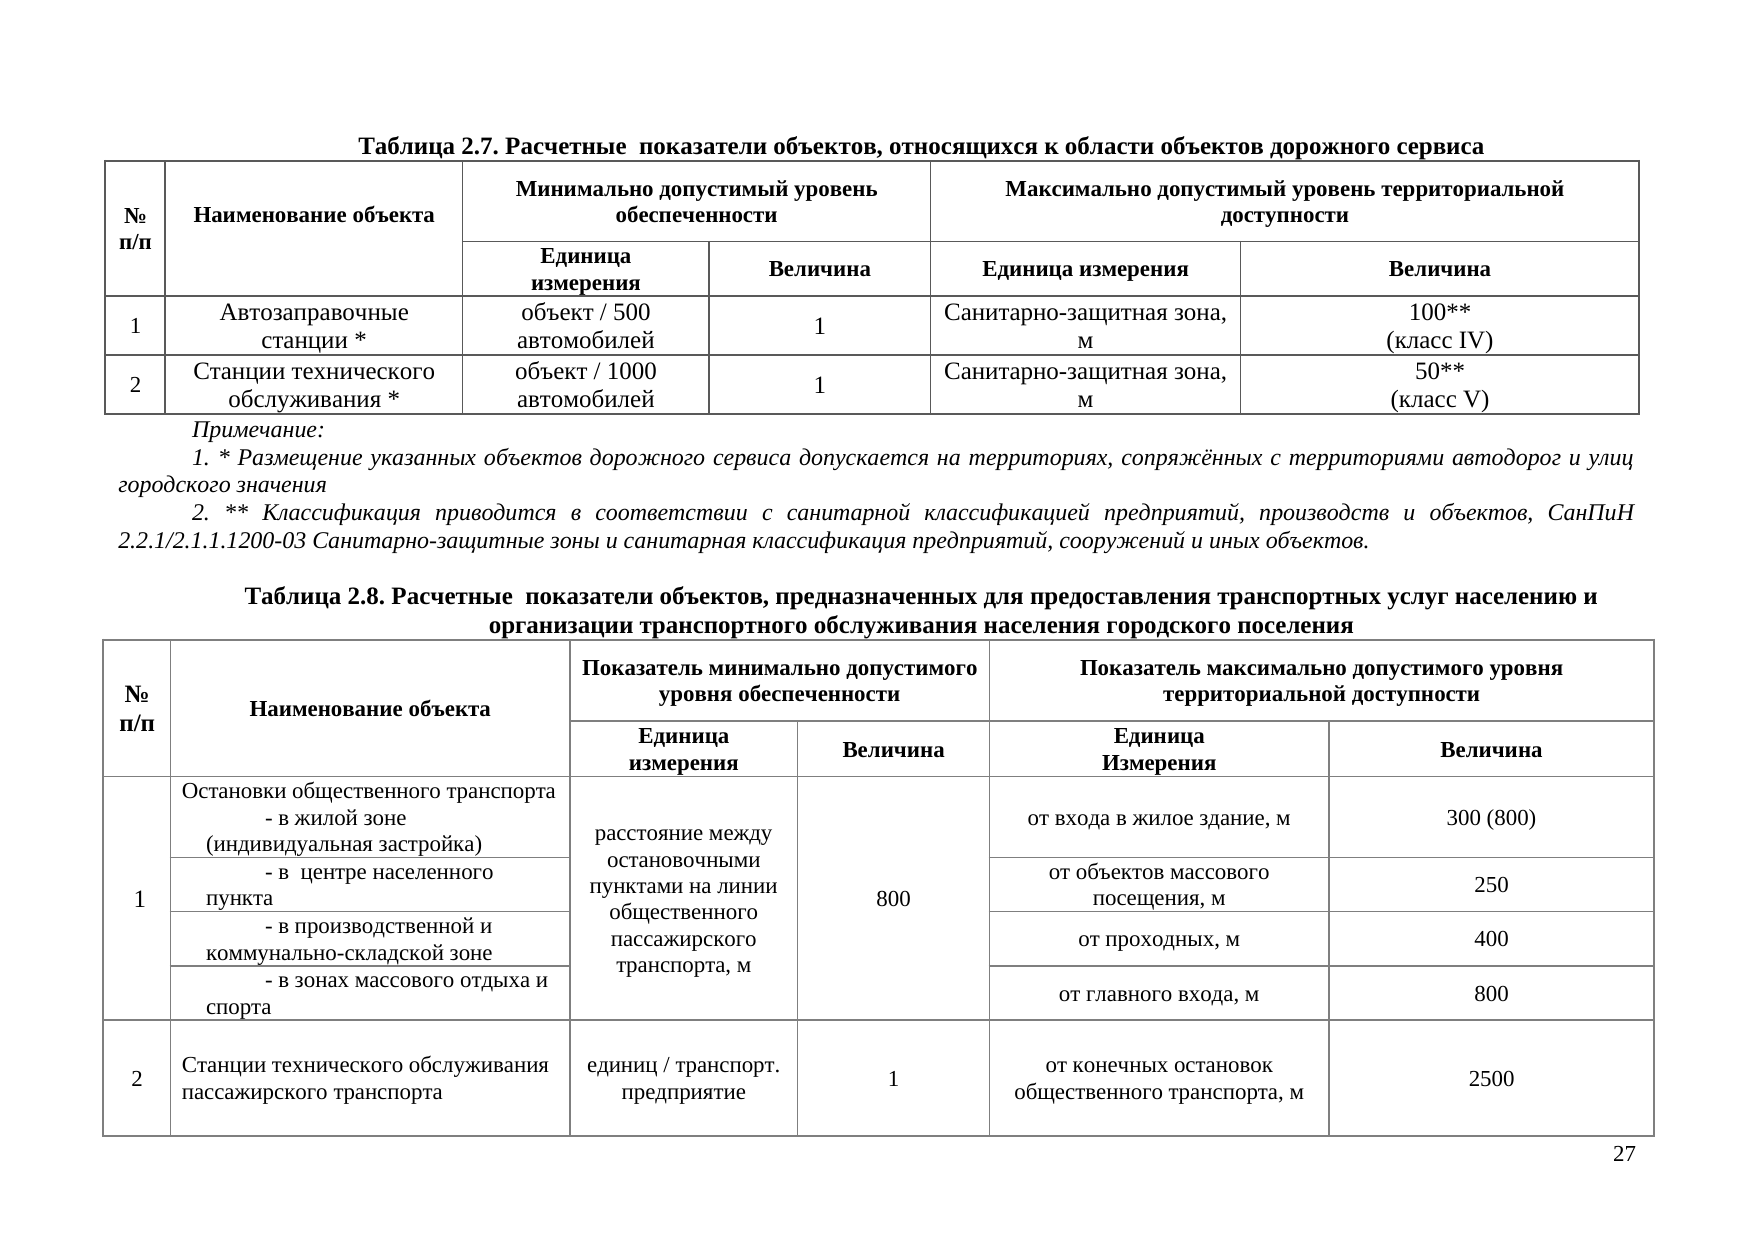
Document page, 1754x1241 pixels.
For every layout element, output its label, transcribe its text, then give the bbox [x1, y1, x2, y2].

table_header Наименование объекта [166, 162, 462, 295]
table_cell 400 [1330, 912, 1653, 965]
text 1. * Размещение указанных объектов дорожного сервиса допускается на территориях, сопряжённых с территориями автодорог и улиц городского значения [118, 443, 1636, 498]
table_cell - в центре населенного пункта [171, 858, 569, 911]
table_cell Санитарно-защитная зона, м [931, 297, 1240, 354]
table_cell Станции технического обслуживания * [166, 356, 462, 413]
table_cell Единица измерения [931, 242, 1240, 295]
text Таблица 2.7. Расчетные показатели объектов, относящихся к области объектов дорожного сервиса [118, 131, 1636, 160]
table_header Наименование объекта [171, 641, 569, 776]
table_cell 1 [798, 1021, 989, 1135]
table_cell - в производственной и коммунально-складской зоне [171, 912, 569, 965]
table_cell от проходных, м [990, 912, 1328, 965]
table_header Минимально допустимый уровень обеспеченности [463, 162, 930, 241]
table_cell Величина [710, 242, 930, 295]
text Примечание: [118, 415, 1636, 443]
table_header № п/п [104, 641, 170, 776]
table_cell Величина [1241, 242, 1638, 295]
table_cell 1 [710, 297, 930, 354]
table_cell объект / 500 автомобилей [463, 297, 708, 354]
table_cell 300 (800) [1330, 777, 1653, 856]
table_cell Единица Измерения [990, 722, 1328, 776]
table_cell 1 [104, 777, 170, 1019]
table_cell единиц / транспорт. предприятие [571, 1021, 797, 1135]
table_cell 1 [710, 356, 930, 413]
table_cell Остановки общественного транспорта - в жилой зоне (индивидуальная застройка) [171, 777, 569, 856]
table_cell объект / 1000 автомобилей [463, 356, 708, 413]
table_header Максимально допустимый уровень территориальной доступности [931, 162, 1638, 241]
text 2. ** Классификация приводится в соответствии с санитарной классификацией предприятий, производств и объектов, СанПиН 2.2.1/2.1.1.1200-03 Санитарно-защитные зоны и санитарная классификация предприятий, сооружений и иных объектов. [118, 498, 1636, 553]
table_cell Автозаправочные станции * [166, 297, 462, 354]
table_cell 1 [106, 297, 164, 354]
table_cell - в зонах массового отдыха и спорта [171, 967, 569, 1019]
table_cell Станции технического обслуживания пассажирского транспорта [171, 1021, 569, 1135]
table_cell Величина [1330, 722, 1653, 776]
table_cell расстояние между остановочными пунктами на линии общественного пассажирского транспорта, м [571, 777, 797, 1019]
table_cell 2 [104, 1021, 170, 1135]
table_cell 800 [798, 777, 989, 1019]
table_header № п/п [106, 162, 164, 295]
table_cell 2 [106, 356, 164, 413]
text организации транспортного обслуживания населения городского поселения [118, 610, 1636, 638]
table_cell от входа в жилое здание, м [990, 777, 1328, 856]
table_cell Единица измерения [463, 242, 708, 295]
table_header Показатель максимально допустимого уровня территориальной доступности [990, 641, 1653, 720]
table_cell от объектов массового посещения, м [990, 858, 1328, 911]
table_cell от главного входа, м [990, 967, 1328, 1019]
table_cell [990, 1021, 1328, 1135]
table_header Показатель минимально допустимого уровня обеспеченности [571, 641, 989, 720]
table_cell 2500 [1330, 1021, 1653, 1135]
table_cell 100** (класс IV) [1241, 297, 1638, 354]
table_cell 250 [1330, 858, 1653, 911]
table_cell Единица измерения [571, 722, 797, 776]
table_cell Санитарно-защитная зона, м [931, 356, 1240, 413]
table_cell 50** (класс V) [1241, 356, 1638, 413]
table_cell 800 [1330, 967, 1653, 1019]
text Таблица 2.8. Расчетные показатели объектов, предназначенных для предоставления транспортных услуг населению и [118, 581, 1636, 610]
table_cell Величина [798, 722, 989, 776]
